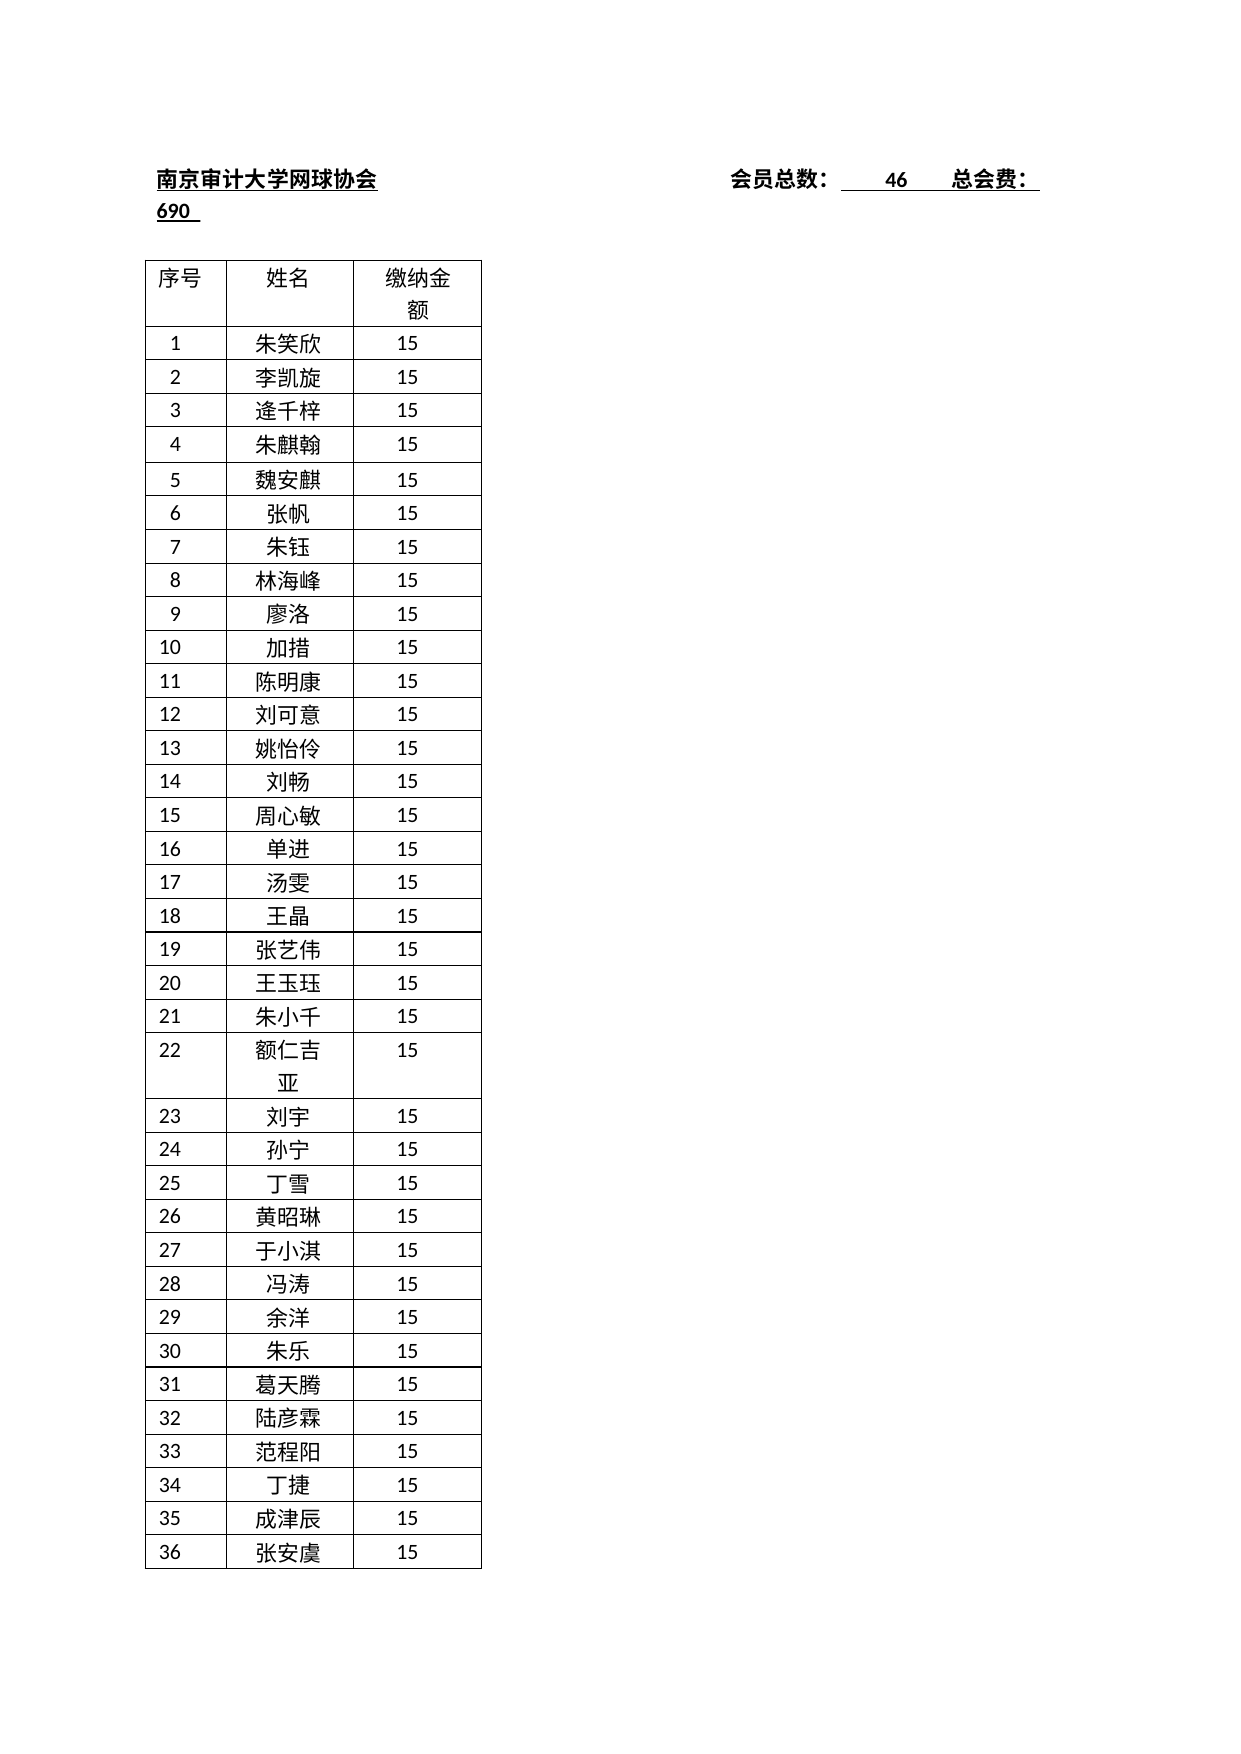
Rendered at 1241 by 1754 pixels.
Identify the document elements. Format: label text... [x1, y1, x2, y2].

table_cell 13 [146, 731, 226, 764]
table_cell 15 [354, 798, 481, 831]
table_cell 15 [354, 327, 481, 359]
table_cell 15 [354, 1334, 481, 1366]
table_cell 朱钰 [227, 530, 353, 562]
table_cell 32 [146, 1401, 226, 1433]
table_cell 张艺伟 [227, 933, 353, 965]
table_cell 15 [354, 1166, 481, 1199]
table_cell 孙宁 [227, 1133, 353, 1165]
table_cell 22 [146, 1033, 226, 1098]
table_cell 朱小千 [227, 1000, 353, 1032]
table_cell 6 [146, 496, 226, 529]
table_cell 朱乐 [227, 1334, 353, 1366]
table_cell 15 [354, 832, 481, 864]
table_cell 25 [146, 1166, 226, 1199]
table_cell 15 [354, 865, 481, 898]
table_cell 15 [146, 798, 226, 831]
table_cell 林海峰 [227, 564, 353, 596]
table_cell 2 [146, 360, 226, 393]
table_cell 冯涛 [227, 1267, 353, 1299]
table_cell 15 [354, 1033, 481, 1098]
table_cell 24 [146, 1133, 226, 1165]
table_cell 15 [354, 1133, 481, 1165]
table_cell 21 [146, 1000, 226, 1032]
table_cell 15 [354, 1435, 481, 1467]
table_cell 7 [146, 530, 226, 562]
table_cell 姚怡伶 [227, 731, 353, 764]
table_cell 朱麒翰 [227, 427, 353, 462]
table_cell 周心敏 [227, 798, 353, 831]
table_cell 26 [146, 1200, 226, 1232]
table_cell 刘宇 [227, 1099, 353, 1132]
table_cell 加措 [227, 631, 353, 663]
table_cell 朱笑欣 [227, 327, 353, 359]
table_cell 丁捷 [227, 1468, 353, 1501]
table_cell 3 [146, 394, 226, 426]
table_cell 葛天腾 [227, 1368, 353, 1400]
table_cell 15 [354, 1099, 481, 1132]
table_cell 汤雯 [227, 865, 353, 898]
table_cell 李凯旋 [227, 360, 353, 393]
text 南京审计大学网球协会 会员总数： 46 总会费：690 [156, 162, 1073, 227]
table_cell 15 [354, 427, 481, 462]
table_cell 36 [146, 1535, 226, 1568]
table_cell 19 [146, 933, 226, 965]
table_cell 15 [354, 664, 481, 697]
table_cell 王晶 [227, 899, 353, 931]
table_cell 15 [354, 899, 481, 931]
table_cell 28 [146, 1267, 226, 1299]
table_cell 1 [146, 327, 226, 359]
table_cell 15 [354, 463, 481, 495]
table_cell 张帆 [227, 496, 353, 529]
table_cell 15 [354, 1468, 481, 1501]
table_cell 10 [146, 631, 226, 663]
table_cell 王玉珏 [227, 966, 353, 998]
table_cell 逄千梓 [227, 394, 353, 426]
table_cell 15 [354, 1233, 481, 1266]
table_cell 刘可意 [227, 698, 353, 730]
table_cell 15 [354, 1000, 481, 1032]
table_cell 廖洛 [227, 597, 353, 629]
table_cell 15 [354, 631, 481, 663]
table_header 缴纳金额 [354, 261, 481, 326]
table_header 序号 [146, 261, 226, 326]
table_cell 27 [146, 1233, 226, 1266]
table_cell 陆彦霖 [227, 1401, 353, 1433]
table_cell 15 [354, 731, 481, 764]
table_cell 16 [146, 832, 226, 864]
table_header 姓名 [227, 261, 353, 326]
table_cell 30 [146, 1334, 226, 1366]
table_cell 范程阳 [227, 1435, 353, 1467]
table_cell 31 [146, 1368, 226, 1400]
table_cell 余洋 [227, 1300, 353, 1333]
table_cell 35 [146, 1502, 226, 1534]
table_cell 15 [354, 765, 481, 797]
table_cell 15 [354, 1267, 481, 1299]
table_cell 陈明康 [227, 664, 353, 697]
table_cell 29 [146, 1300, 226, 1333]
table_cell 15 [354, 530, 481, 562]
table_cell 18 [146, 899, 226, 931]
table_cell 于小淇 [227, 1233, 353, 1266]
table_cell 12 [146, 698, 226, 730]
table_cell 15 [354, 698, 481, 730]
table_cell 魏安麒 [227, 463, 353, 495]
table_cell 15 [354, 1300, 481, 1333]
table_cell 15 [354, 1200, 481, 1232]
table_cell 额仁吉亚 [227, 1033, 353, 1098]
table_cell 刘畅 [227, 765, 353, 797]
table_cell 11 [146, 664, 226, 697]
table_cell 张安虞 [227, 1535, 353, 1568]
table_cell 17 [146, 865, 226, 898]
table_cell 黄昭琳 [227, 1200, 353, 1232]
table_cell 14 [146, 765, 226, 797]
table_cell 15 [354, 933, 481, 965]
table_cell 15 [354, 1502, 481, 1534]
table_cell 34 [146, 1468, 226, 1501]
table_cell 单进 [227, 832, 353, 864]
table_cell 8 [146, 564, 226, 596]
table_cell 4 [146, 427, 226, 462]
table_cell 20 [146, 966, 226, 998]
table_cell 15 [354, 394, 481, 426]
table_cell 15 [354, 1368, 481, 1400]
table_cell 15 [354, 360, 481, 393]
table_cell 成津辰 [227, 1502, 353, 1534]
table_cell 15 [354, 496, 481, 529]
table_cell 15 [354, 1401, 481, 1433]
table_cell 15 [354, 597, 481, 629]
table_cell 15 [354, 564, 481, 596]
table_cell 23 [146, 1099, 226, 1132]
table_cell 9 [146, 597, 226, 629]
table_cell 33 [146, 1435, 226, 1467]
table_cell 5 [146, 463, 226, 495]
table_cell 15 [354, 1535, 481, 1568]
table_cell 丁雪 [227, 1166, 353, 1199]
table_cell 15 [354, 966, 481, 998]
